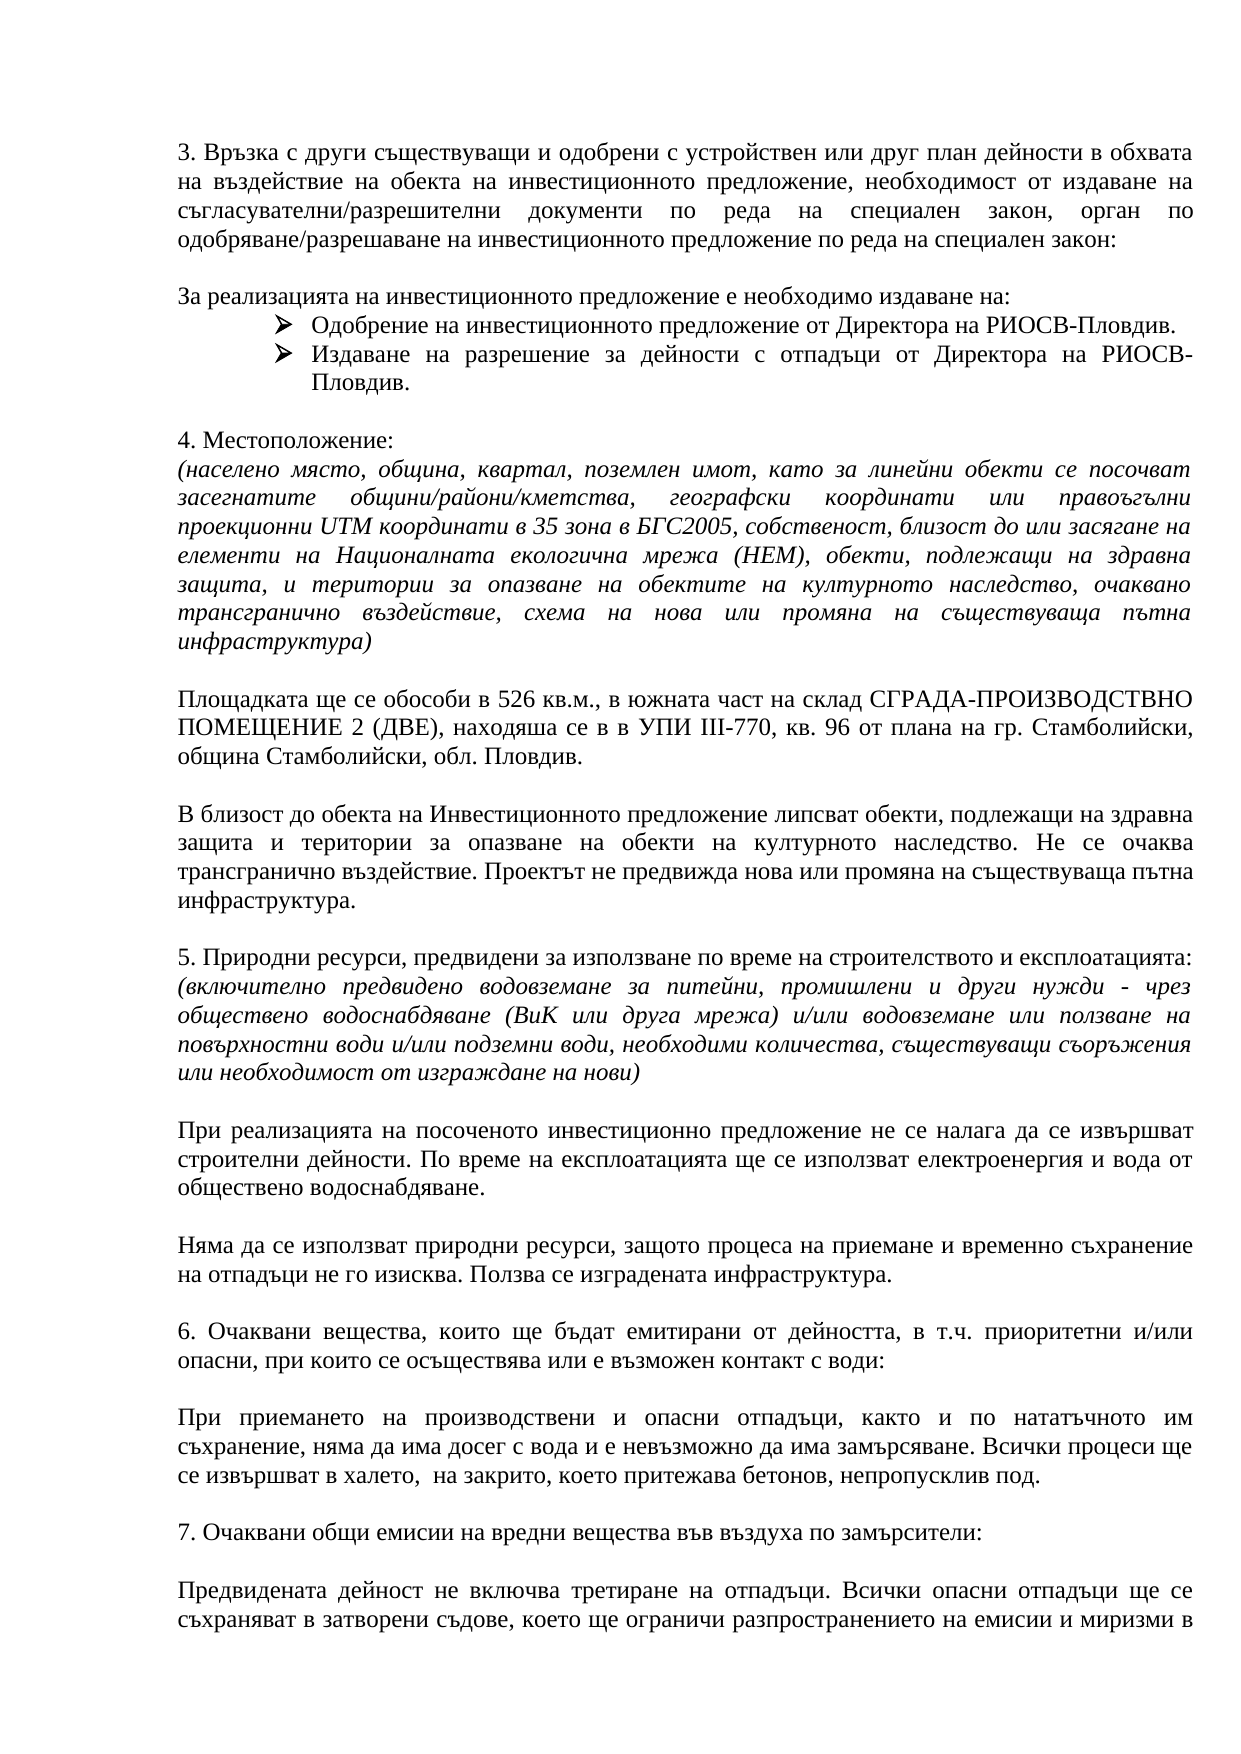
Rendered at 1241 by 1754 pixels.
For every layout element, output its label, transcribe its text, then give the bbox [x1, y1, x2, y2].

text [177, 1575, 1194, 1632]
text 6. Очаквани вещества, които ще бъдат емитирани от дейността, в т.ч. приоритетни и/или опасни, при които се осъществява или е възможен контакт с води: [177, 1316, 1194, 1374]
text В близост до обекта на Инвестиционното предложение липсват обекти, подлежащи на здравна защита и територии за опазване на обекти на културното наследство. Не се очаква трансгранично въздействие. Проектът не предвижда нова или промяна на съществуваща пътна инфраструктура. [177, 799, 1194, 914]
text 5. Природни ресурси, предвидени за използване по време на строителството и експлоатацията: [177, 942, 1194, 971]
text При приемането на производствени и опасни отпадъци, както и по нататъчното им съхранение, няма да има досег с вода и е невъзможно да има замърсяване. Всички процеси ще се извършват в халето, на закрито, което притежава бетонов, непропусклив под. [177, 1402, 1194, 1489]
text (населено място, община, квартал, поземлен имот, като за линейни обекти се посочват засегнатите общини/райони/кметства, географски координати или правоъгълни проекционни UTM координати в 35 зона в БГС2005, собственост, близост до или засягане на елементи на Националната екологична мрежа (НЕМ), обекти, подлежащи на здравна защита, и територии за опазване на обектите на културното наследство, очаквано трансгранично въздействие, схема на нова или промяна на съществуваща пътна инфраструктура) [177, 454, 1194, 655]
text Площадката ще се обособи в 526 кв.м., в южната част на склад СГРАДА-ПРОИЗВОДСТВНО ПОМЕЩЕНИЕ 2 (ДВЕ), находяша се в в УПИ III-770, кв. 96 от плана на гр. Стамболийски, община Стамболийски, обл. Пловдив. [177, 684, 1194, 770]
list Издаване на разрешение за дейности с отпадъци от Директора на РИОСВ-Пловдив. [274, 339, 1194, 396]
text За реализацията на инвестиционното предложение е необходимо издаване на: [177, 281, 1194, 310]
text При реализацията на посоченото инвестиционно предложение не се налага да се извършват строителни дейности. По време на експлоатацията ще се използват електроенергия и вода от обществено водоснабдяване. [177, 1115, 1194, 1201]
list Одобрение на инвестиционното предложение от Директора на РИОСВ-Пловдив. [274, 310, 1194, 339]
text Няма да се използват природни ресурси, защото процеса на приемане и временно съхранение на отпадъци не го изисква. Ползва се изградената инфраструктура. [177, 1230, 1194, 1287]
text (включително предвидено водовземане за питейни, промишлени и други нужди - чрез обществено водоснабдяване (ВиК или друга мрежа) и/или водовземане или ползване на повърхностни води и/или подземни води, необходими количества, съществуващи съоръжения или необходимост от изграждане на нови) [177, 971, 1194, 1086]
text 3. Връзка с други съществуващи и одобрени с устройствен или друг план дейности в обхвата на въздействие на обекта на инвестиционното предложение, необходимост от издаване на съгласувателни/разрешителни документи по реда на специален закон, орган по одобряване/разрешаване на инвестиционното предложение по реда на специален закон: [177, 137, 1194, 252]
text 7. Очаквани общи емисии на вредни вещества във въздуха по замърсители: [177, 1517, 1194, 1546]
text 4. Местоположение: [177, 425, 1194, 454]
